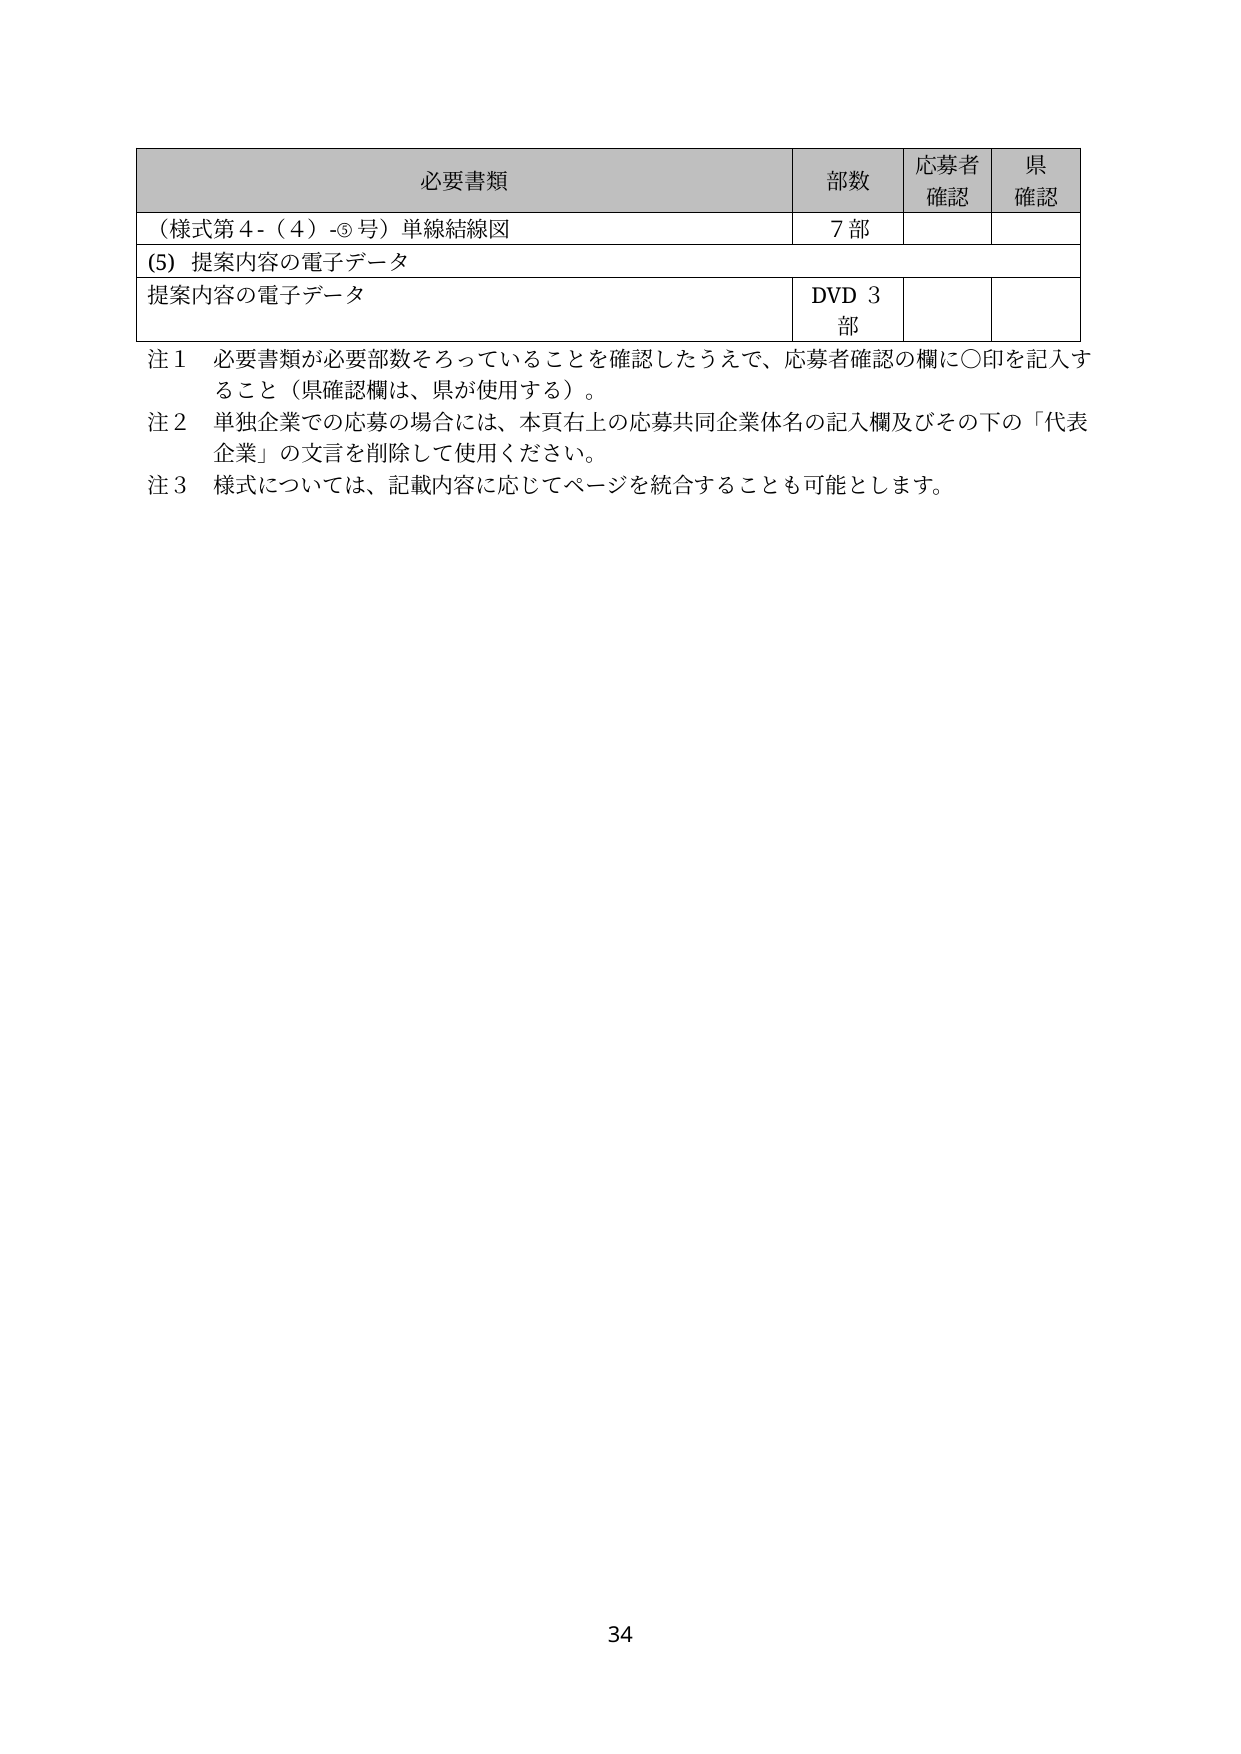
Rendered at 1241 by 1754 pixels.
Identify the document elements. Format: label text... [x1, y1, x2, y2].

text 注２ 単独企業での応募の場合には、本頁右上の応募共同企業体名の記入欄及びその下の「代表企業」の文言を削除して使用ください。 [148, 405, 1092, 468]
table_cell 提案内容の電子データ [137, 278, 792, 341]
table_cell [904, 213, 991, 244]
table_cell ７部 [793, 213, 903, 244]
table_header 応募者 確認 [904, 149, 991, 212]
table_cell [992, 278, 1080, 341]
text 注３ 様式については、記載内容に応じてページを統合することも可能とします。 [148, 468, 1092, 499]
table_cell [992, 213, 1080, 244]
table_cell [904, 278, 991, 341]
table_header 部数 [793, 149, 903, 212]
text 注１ 必要書類が必要部数そろっていることを確認したうえで、応募者確認の欄に○印を記入すること（県確認欄は、県が使用する）。 [148, 342, 1092, 405]
table_header 県 確認 [992, 149, 1080, 212]
table_cell DVD ３部 [793, 278, 903, 341]
table_cell （様式第４-（４）-⑤号）単線結線図 [137, 213, 792, 244]
table_header 必要書類 [137, 149, 792, 212]
table_cell 提案内容の電子データ [137, 245, 1080, 277]
